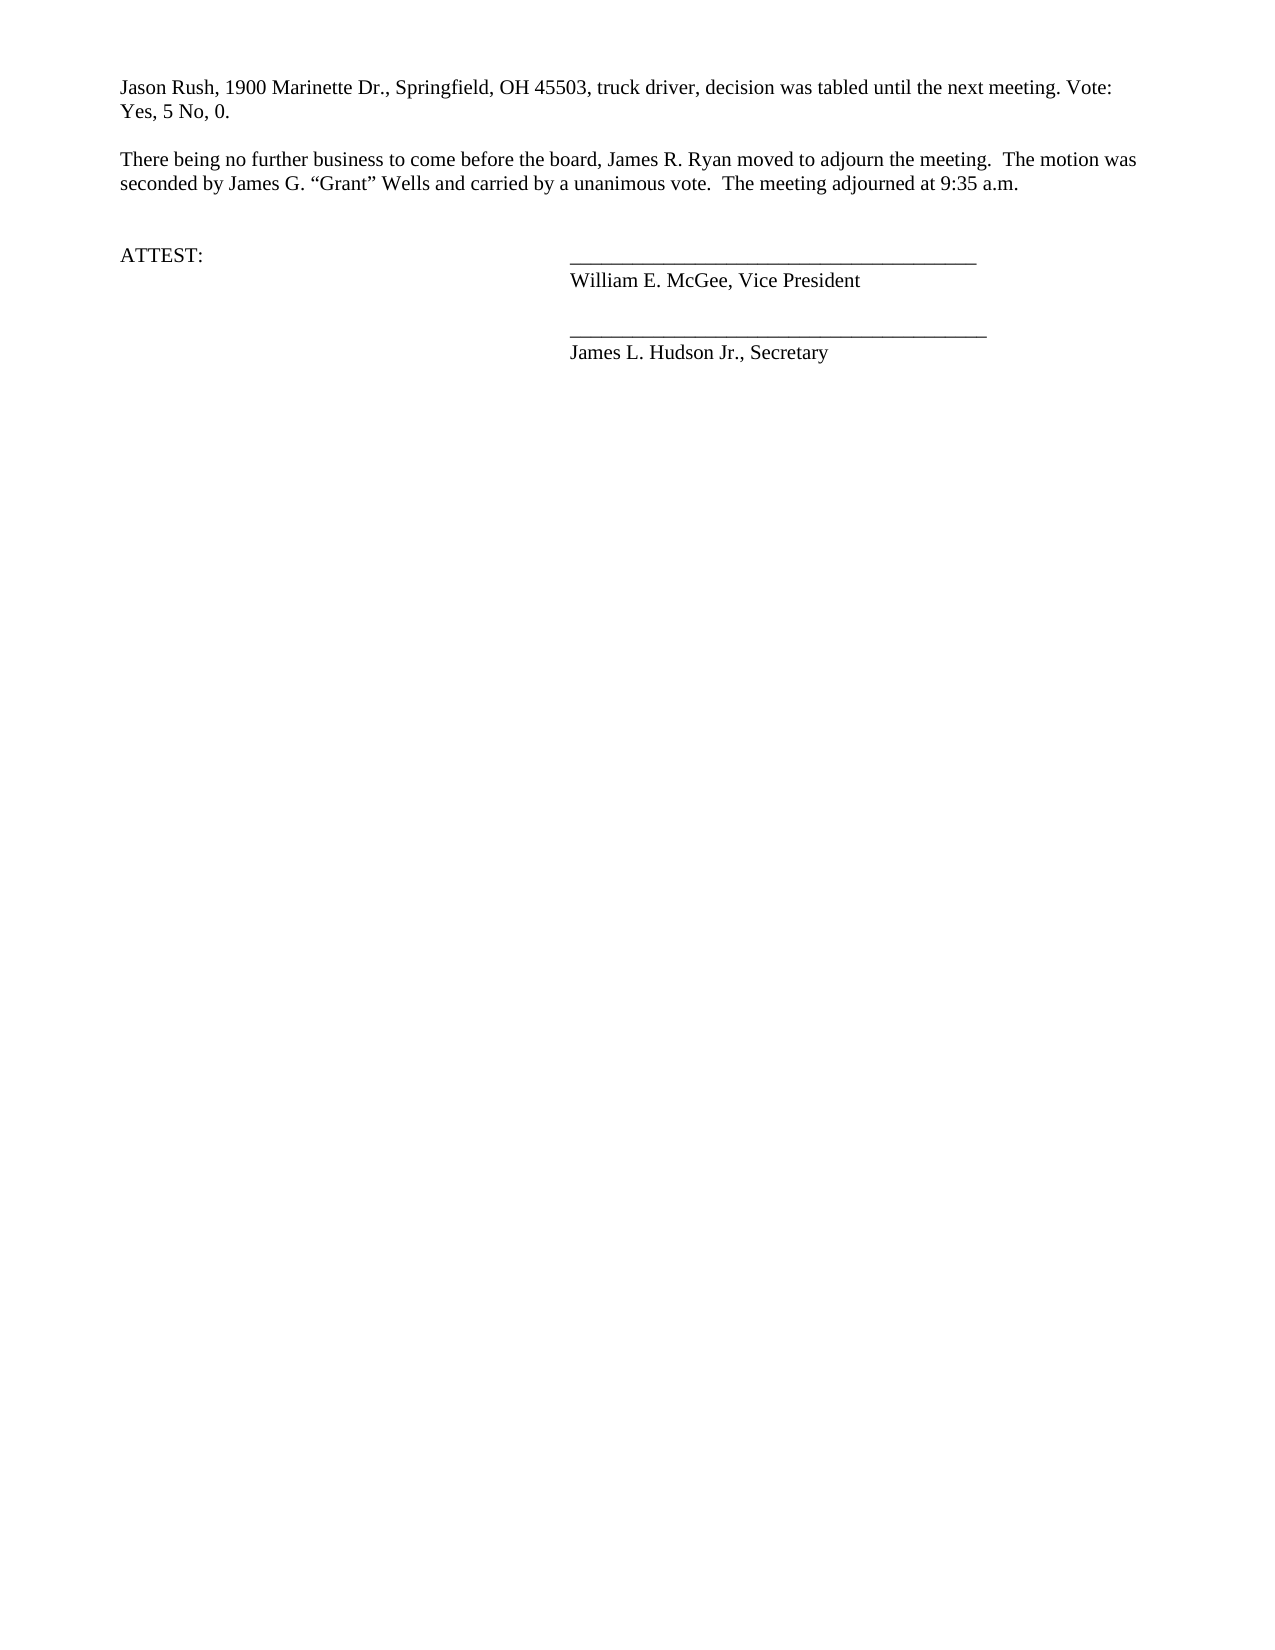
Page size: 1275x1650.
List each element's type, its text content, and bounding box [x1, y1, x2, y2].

text There being no further business to come before the board, James R. Ryan moved to adjourn the meeting. The motion was seconded by James G. “Grant” Wells and carried by a unanimous vote. The meeting adjourned at 9:35 a.m. [120, 147, 1155, 195]
text ATTEST: _______________________________________ William E. McGee, Vice President [120, 243, 1155, 292]
text ________________________________________ James L. Hudson Jr., Secretary [120, 316, 1155, 364]
text Jason Rush, 1900 Marinette Dr., Springfield, OH 45503, truck driver, decision was tabled until the next meeting. Vote: Yes, 5 No, 0. [120, 75, 1155, 123]
